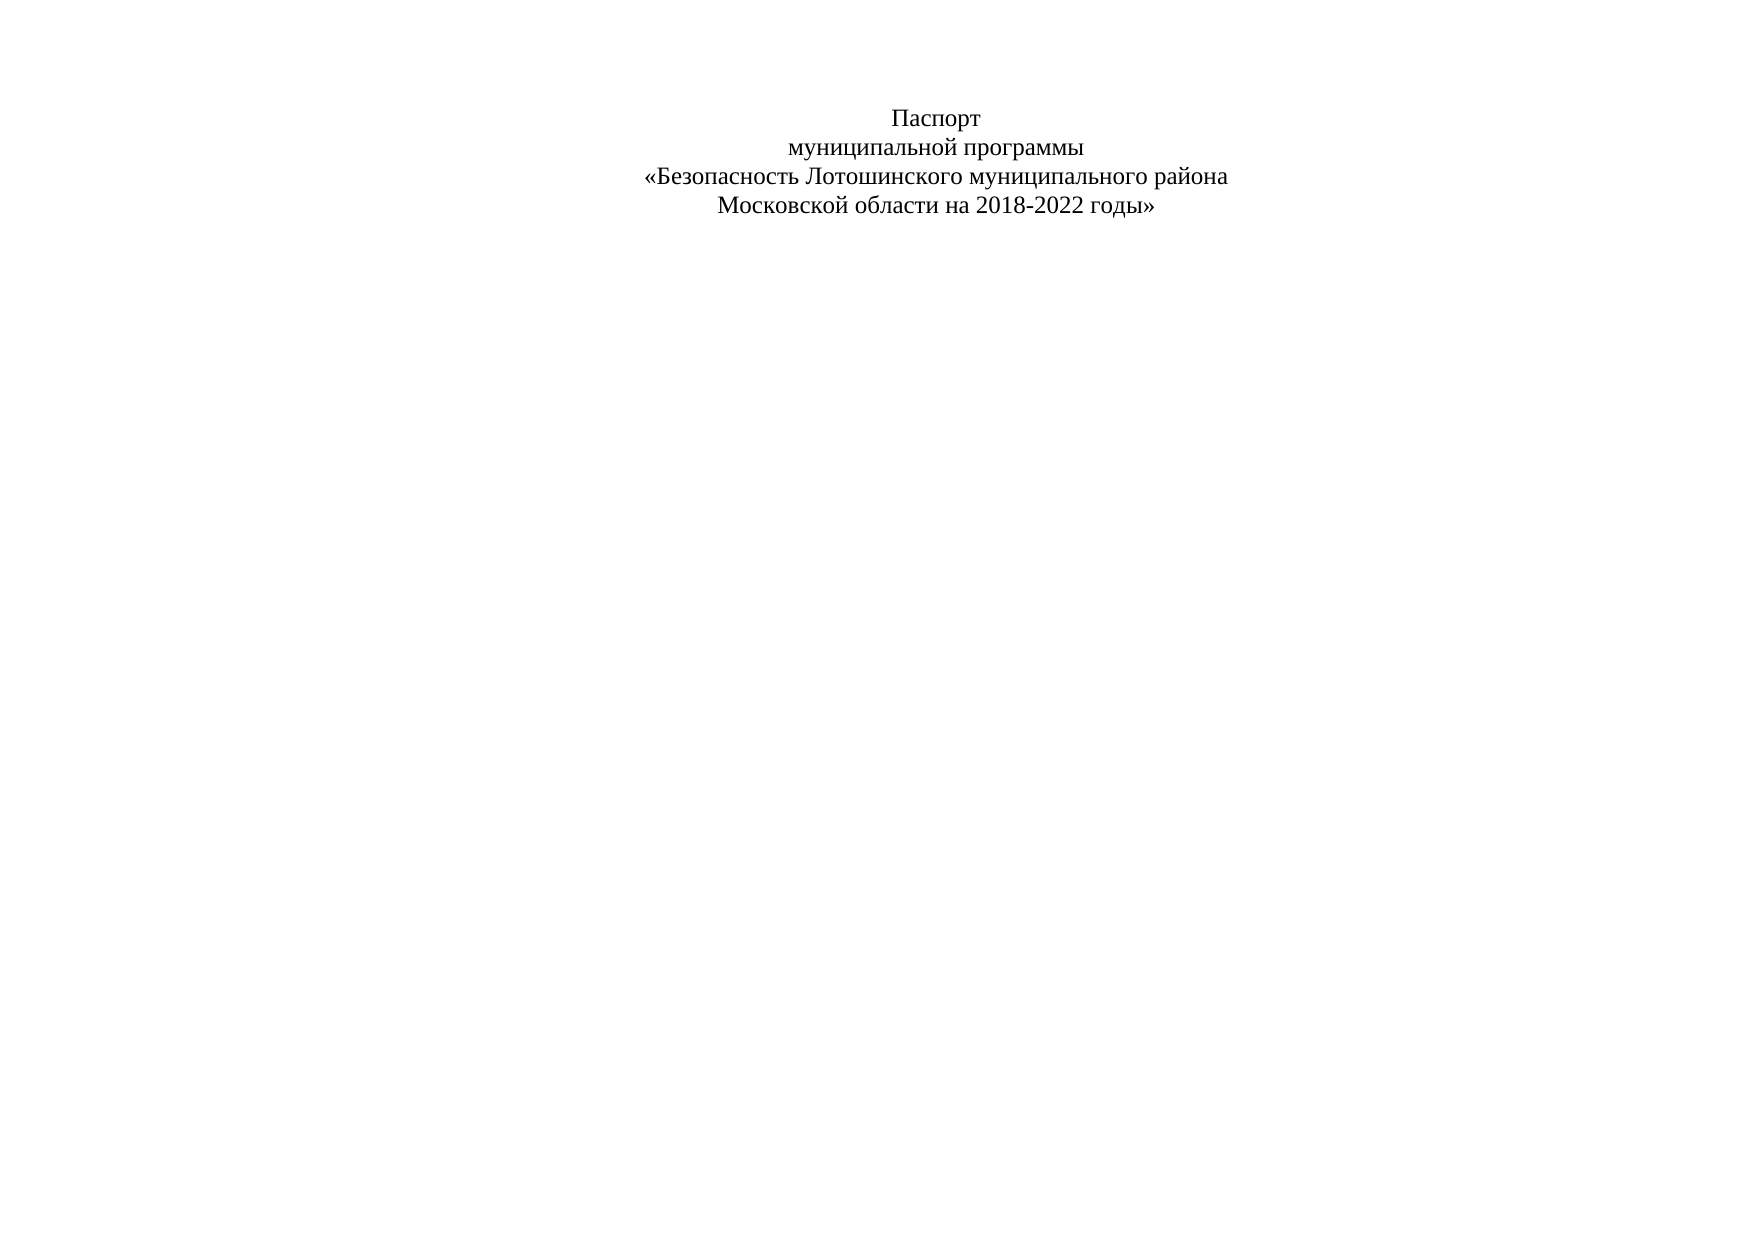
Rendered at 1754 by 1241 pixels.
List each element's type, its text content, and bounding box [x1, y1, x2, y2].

text Московской области на 2018-2022 годы» [177, 190, 1695, 218]
text муниципальной программы [177, 132, 1695, 161]
text «Безопасность Лотошинского муниципального района [177, 161, 1695, 190]
text Паспорт [177, 103, 1695, 132]
